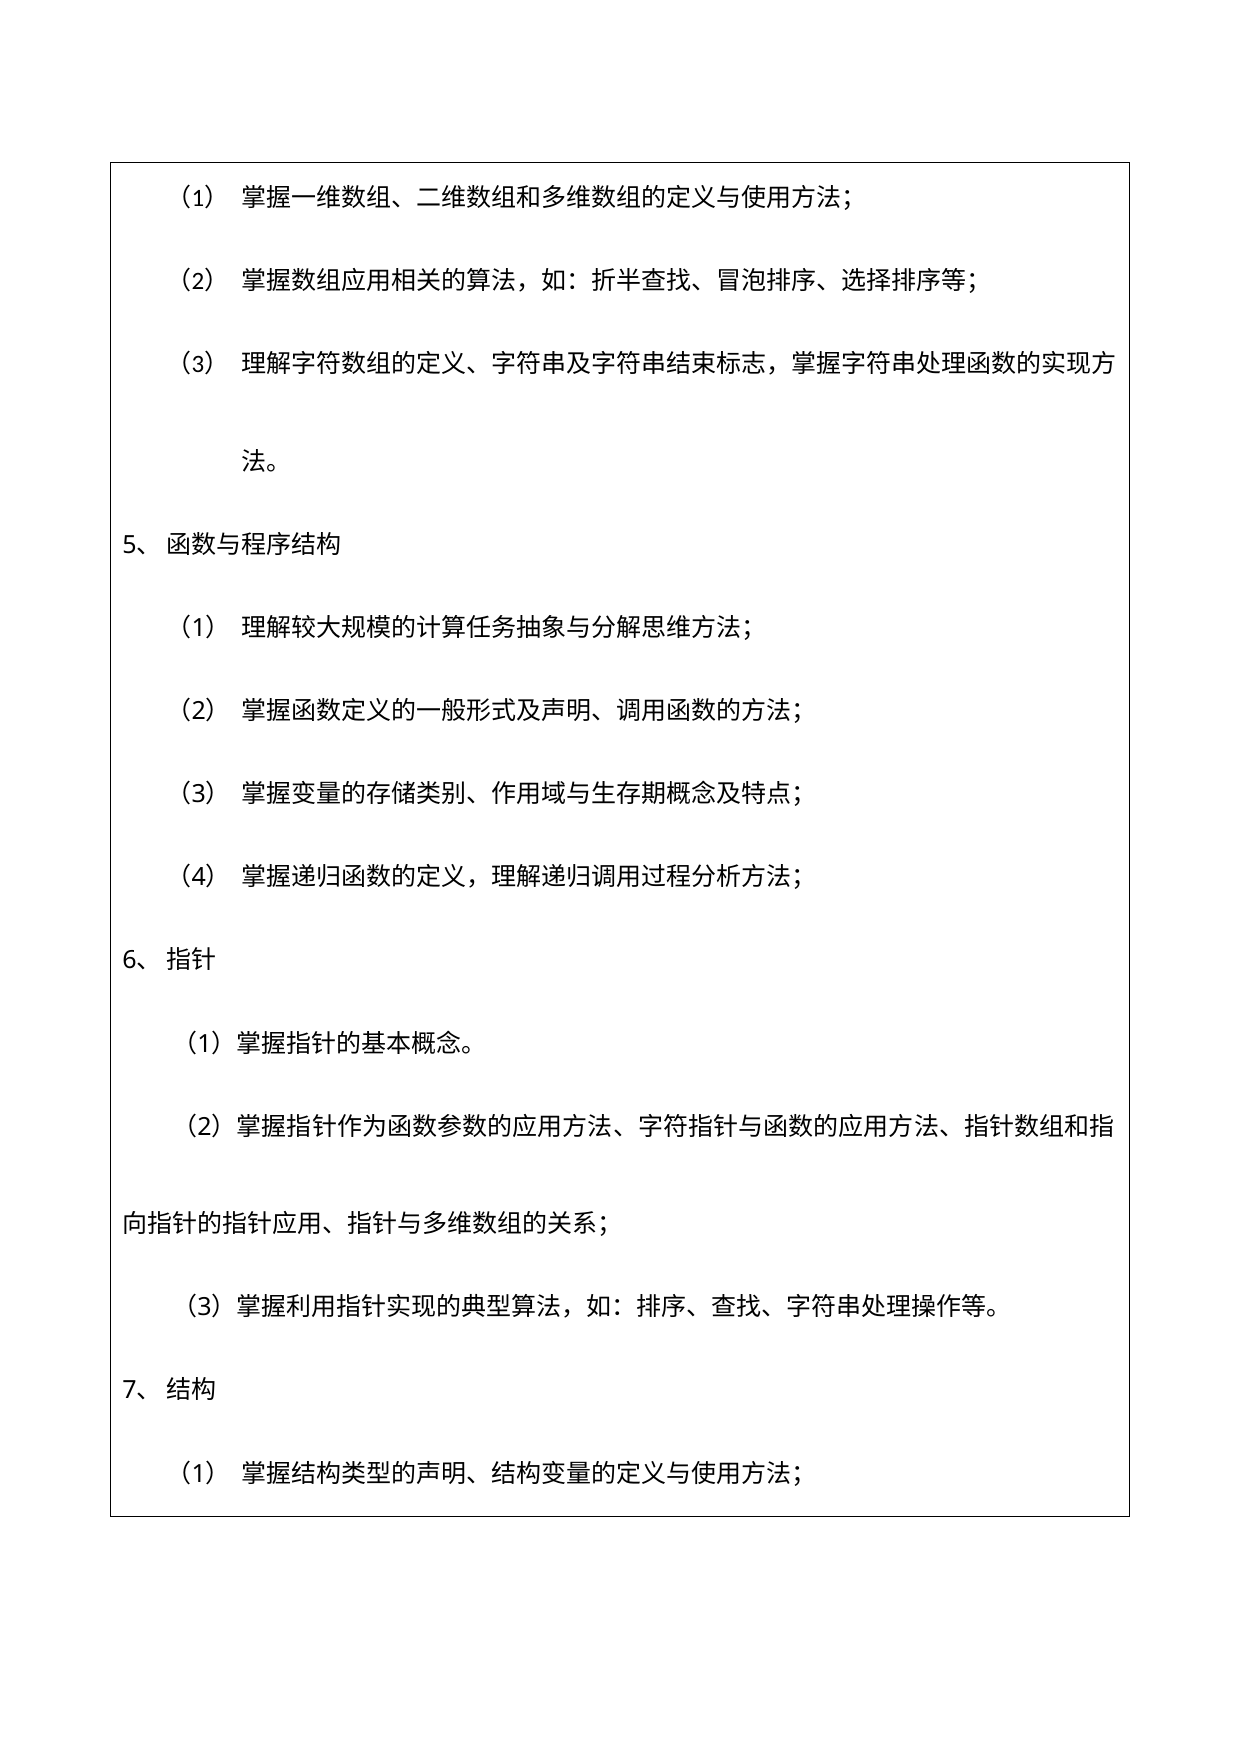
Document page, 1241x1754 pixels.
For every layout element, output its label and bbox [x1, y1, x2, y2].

table_cell [111, 163, 1129, 1516]
